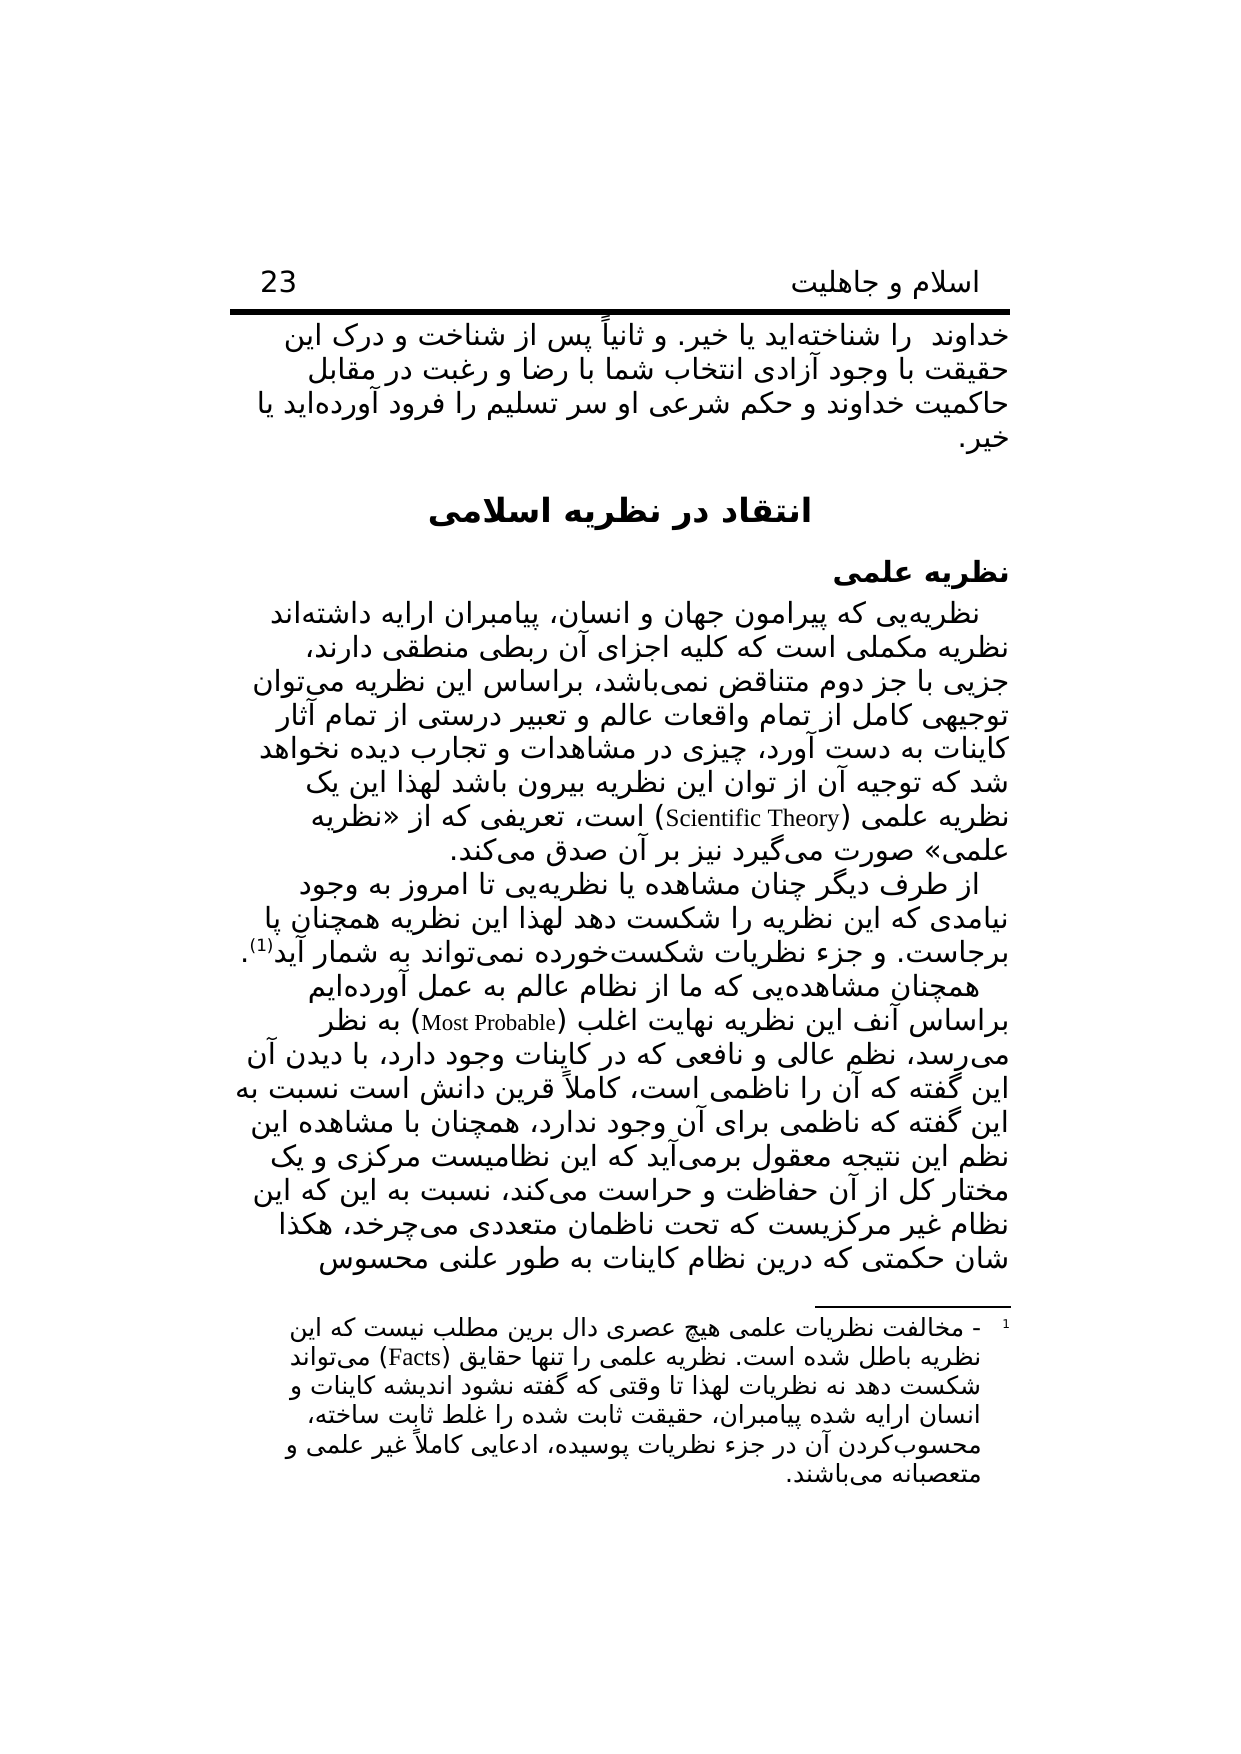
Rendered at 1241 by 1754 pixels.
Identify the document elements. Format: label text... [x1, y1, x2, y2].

text نظریه علمی [230, 556, 1010, 590]
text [230, 969, 1010, 1275]
text انتقاد در نظریه اسلامی [230, 492, 1010, 531]
text از طرف دیگر چنان مشاهده یا نظریه‌یی تا امروز به وجود نیامدی که این نظریه را شکست دهد لهذا این نظریه همچنان پا برجاست. و جزء نظریات شکست‌خورده نمی‌تواند به شمار آید(). [230, 868, 1010, 969]
text بعد ازین پیامبران برای مان می‌گویند که زندگی دنیوی مهلتی برای آزمون است لهذا درینجا نه حسابیست، نه جزا و سزایی() هرچه درینجا داده می‌شود لازم نیست که آن انعامی در مقابل عمل شایسته‌یی باشد. آن مظهر رضا و خوشنودی خداوند نیست و یا این که هرچه شما انجام می‌دهید درست و شایسته است، بلکه در حقیقت همه این‌ها تنها وسایل آزمون و امتحان‌اند. مال، سرمایه، فرزندان زمام حکومت وسایل زندگی همه و همه وسایلی است برای امتحان و آزمودن شما تا کیفیت استفاده‌تان را از آن نشان دهید و استعداد شایسته یا ناشایسته‌تان را ابراز کنید، بدین ترتیب ناراحتی‌ها، خسارات، مصایب و آسیب که وارد می‌آید آن نیز لازماً کیفر عمل ناشایسته‌یی نیست، بلکه برخی از آن‌ها تحت قانون طبیعت نتایج ظهور خود به خودی آن‌هاست(). برخی بنا بر آزمایش وارد می‌آیند() و بعضی دیگر به این علت به وجود می‌آیند که روشی که شما برخلاف حقیقت آن را در پیش گرفته‌اید خواه ناخواه ضربه‌یی را بر شما وارد می‌آرد() به هر صورت این جهان مقام و آستانه مجازات نبوده، بلکه آزمون‌گاهی بیش نیست نتایجی که درینجا به ظهور می‌رسند، معیار و ملاک عمل شایسته و ناشایسته، پسندیده یا ناپسندیده قابل ترک یا قابل اخذ نیست، معیار واقعی نتایج اخرت است، پس از ختم زندگی محدود این دنیا، زندگی دیگریست که تمام کارنامه‌های‌تان مورد بررسی قرار گرفته فیصله صورت می‌گیرد تا هویدا گردد که ازین ازمون موفق به در شده‌اید یا این که با ناکامی مواجه شده‌اید، و چیزی که کامیابی و ناکامی در آن جا را در انحصار دارد اینست که اولاً با استعمال درست قوت نظر و استدلال حقیقی‌بودن الله تعالی به حیث حاکم کل و حقیقی‌بودن تعلیم و هدایت وارده از جانب خداوند را شناخته‌اید یا خیر. و ثانیاً پس از شناخت و درک این حقیقت با وجود آزادی انتخاب شما با رضا و رغبت در مقابل حاکمیت خداوند و حکم شرعی او سر تسلیم را فرود آورده‌اید یا خیر. [230, 318, 1010, 454]
text نظریه‌یی که پیرامون جهان و انسان، پیامبران ارایه داشته‌اند نظریه مکملی است که کلیه اجزای آن ربطی منطقی دارند، جزیی با جز دوم متناقض نمی‌باشد، براساس این نظریه می‌توان توجیهی کامل از تمام واقعات عالم و تعبیر درستی از تمام آثار کاینات به دست آورد، چیزی در مشاهدات و تجارب دیده نخواهد شد که توجیه آن از توان این نظریه بیرون باشد لهذا این یک نظریه علمی (Scientific Theory) است، تعریفی که از «نظریه علمی» صورت می‌گیرد نیز بر آن صدق می‌کند. [230, 596, 1010, 868]
